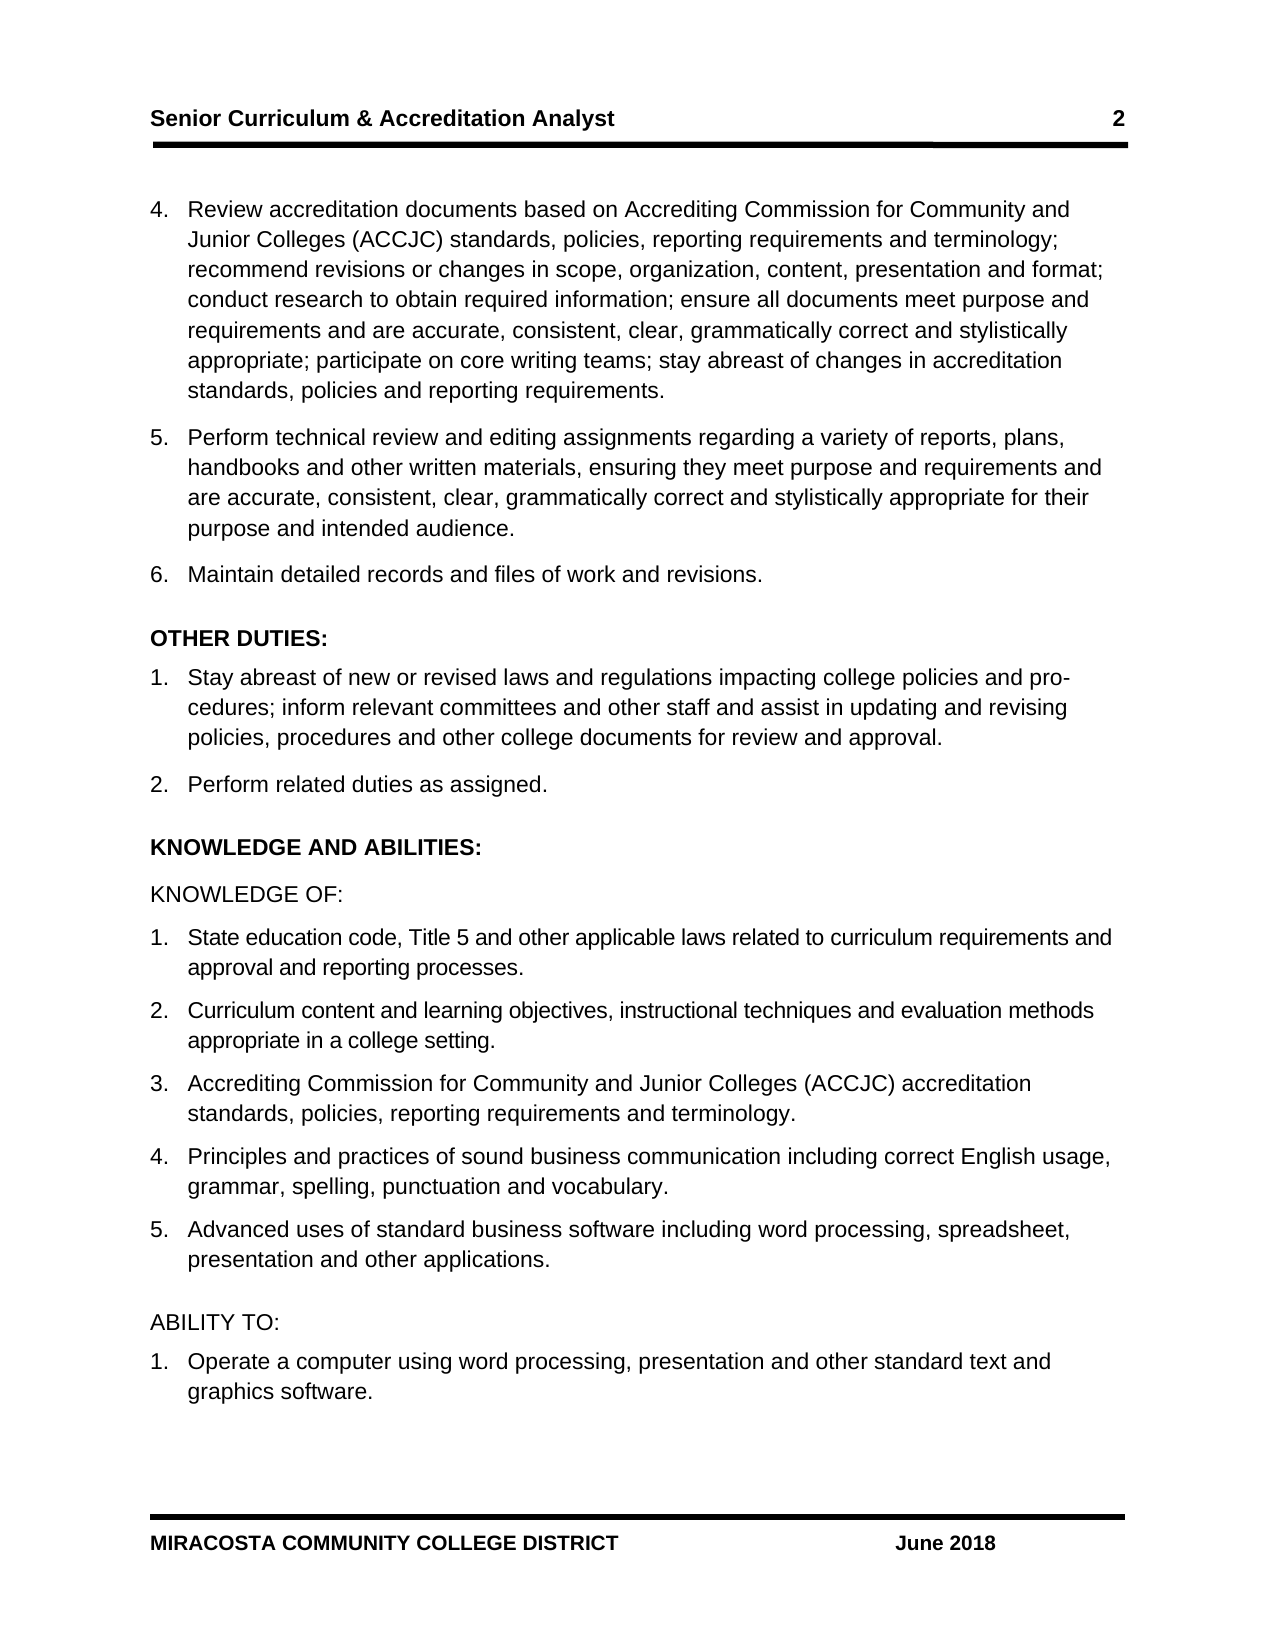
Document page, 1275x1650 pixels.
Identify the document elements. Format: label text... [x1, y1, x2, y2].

list Operate a computer using word processing, presentation and other standard text and graphics software. [150, 1348, 1125, 1404]
list Principles and practices of sound business communication including correct English usage, grammar, spelling, punctuation and vocabulary. [150, 1143, 1125, 1199]
list Curriculum content and learning objectives, instructional techniques and evaluation methods appropriate in a college setting. [150, 997, 1125, 1053]
list Maintain detailed records and files of work and revisions. [150, 561, 1125, 588]
subtitle KNOWLEDGE OF: [150, 881, 1125, 908]
subtitle ABILITY TO: [150, 1309, 1125, 1336]
list State education code, Title 5 and other applicable laws related to curriculum requirements and approval and reporting processes. [150, 924, 1125, 981]
list Stay abreast of new or revised laws and regulations impacting college policies and procedures; inform relevant committees and other staff and assist in updating and revising policies, procedures and other college documents for review and approval. [150, 663, 1125, 750]
list Review accreditation documents based on Accrediting Commission for Community and Junior Colleges (ACCJC) standards, policies, reporting requirements and terminology; recommend revisions or changes in scope, organization, content, presentation and format; conduct research to obtain required information; ensure all documents meet purpose and requirements and are accurate, consistent, clear, grammatically correct and stylistically appropriate; participate on core writing teams; stay abreast of changes in accreditation standards, policies and reporting requirements. [150, 196, 1125, 403]
list Perform related duties as assigned. [150, 771, 1125, 797]
subtitle OTHER DUTIES: [150, 625, 1125, 651]
list Advanced uses of standard business software including word processing, spreadsheet, presentation and other applications. [150, 1216, 1125, 1272]
list Accrediting Commission for Community and Junior Colleges (ACCJC) accreditation standards, policies, reporting requirements and terminology. [150, 1070, 1125, 1126]
subtitle KNOWLEDGE AND ABILITIES: [150, 834, 1125, 861]
list Perform technical review and editing assignments regarding a variety of reports, plans, handbooks and other written materials, ensuring they meet purpose and requirements and are accurate, consistent, clear, grammatically correct and stylistically appropriate for their purpose and intended audience. [150, 424, 1125, 541]
